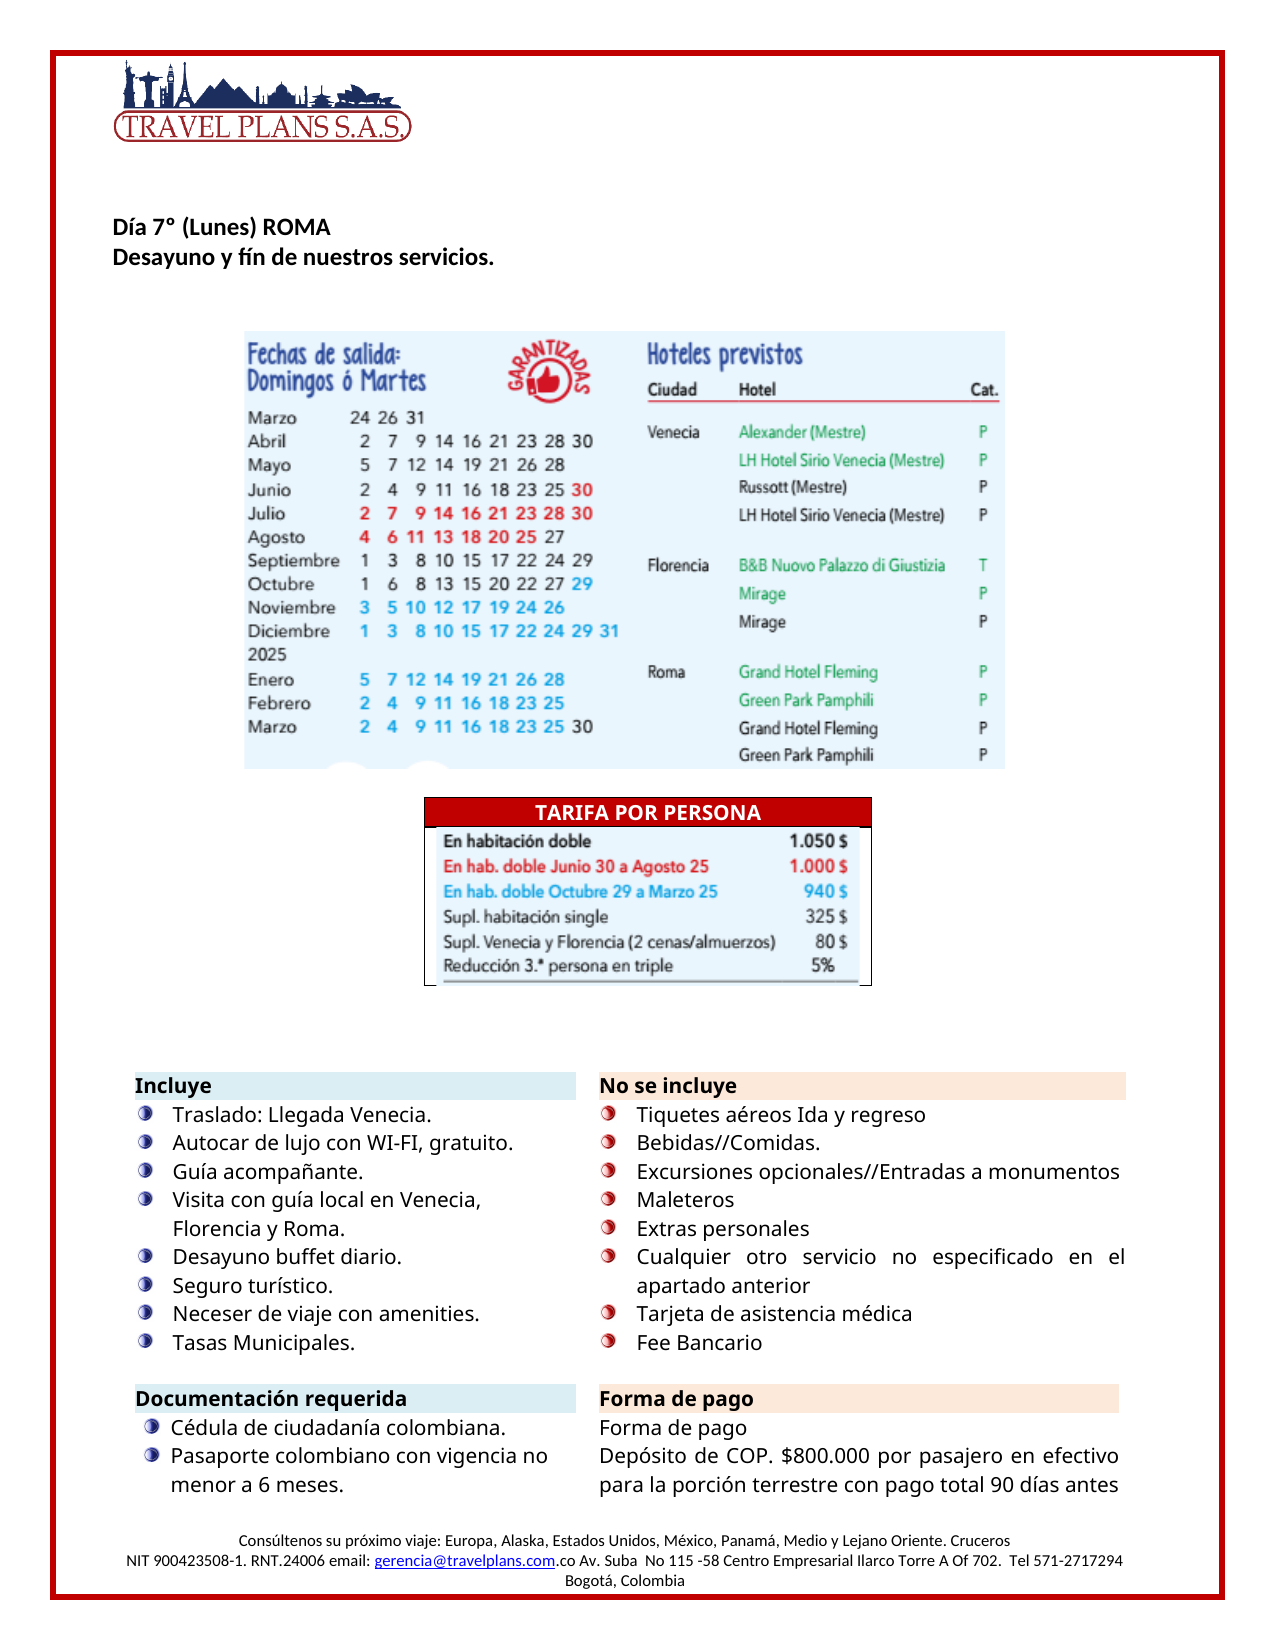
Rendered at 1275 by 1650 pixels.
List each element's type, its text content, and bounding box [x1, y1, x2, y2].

table_cell [860, 828, 871, 985]
text Día 7º (Lunes) ROMA [112, 211, 1137, 242]
picture [136, 1134, 154, 1151]
picture [136, 1248, 154, 1265]
table_header No se incluye Tiquetes aéreos Ida y regreso Bebidas//Comidas. Excursiones opcionales//Entradas a monumentos Maleteros Extras personales Cualquier otro servicio no especificado en el apartado anterior Tarjeta de asistencia médica Fee Bancario [588, 1072, 1137, 1384]
picture [600, 1219, 617, 1237]
picture [136, 1105, 154, 1123]
picture [600, 1191, 617, 1208]
picture [112, 59, 413, 144]
table_cell [425, 828, 436, 985]
picture [600, 1248, 617, 1265]
picture [136, 1333, 154, 1350]
picture [600, 1105, 617, 1123]
picture [600, 1162, 617, 1180]
picture [600, 1134, 617, 1151]
picture [136, 1191, 154, 1208]
picture [600, 1304, 617, 1322]
picture [136, 1276, 154, 1294]
table_cell Forma de pago Forma de pago Depósito de COP. $800.000 por pasajero en efectivo para la porción terrestre con pago total 90 días antes a la salida. [588, 1385, 1137, 1498]
picture [600, 1333, 617, 1350]
table_header Incluye Traslado: Llegada Venecia. Autocar de lujo con WI-FI, gratuito. Guía acompañante. Visita con guía local en Venecia, Florencia y Roma. Desayuno buffet diario. Seguro turístico. Neceser de viaje con amenities. Tasas Municipales. [124, 1072, 588, 1384]
picture [136, 1162, 154, 1180]
table_header TARIFA POR PERSONA [425, 798, 871, 826]
picture [244, 331, 1006, 769]
picture [436, 827, 860, 986]
text Desayuno y fín de nuestros servicios. [112, 242, 1137, 272]
picture [142, 1447, 161, 1464]
picture [142, 1418, 161, 1436]
picture [136, 1304, 154, 1322]
